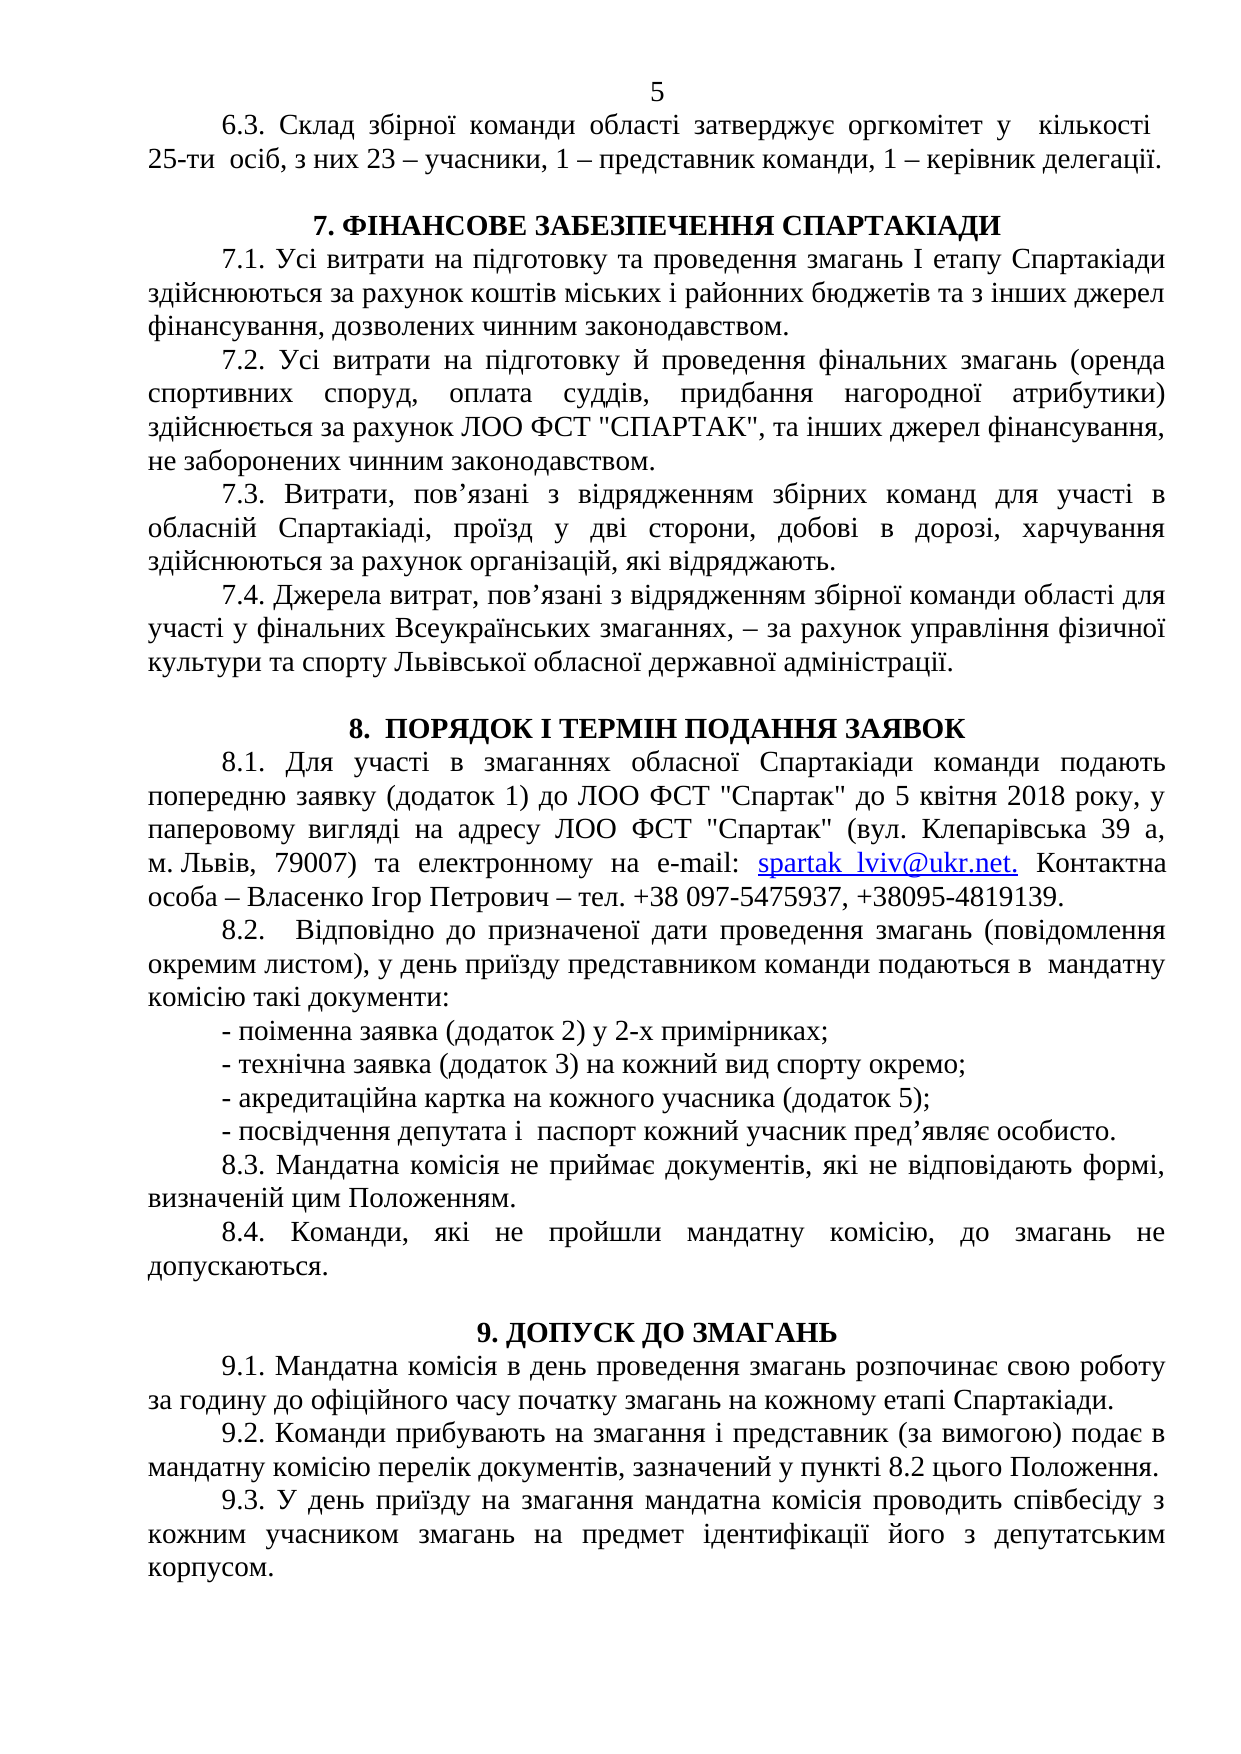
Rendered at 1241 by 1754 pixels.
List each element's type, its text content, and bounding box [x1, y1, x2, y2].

list 7.4. Джерела витрат, пов’язані з відрядженням збірної команди області для участі у фінальних Всеукраїнських змаганнях, – за рахунок управління фізичної культури та спорту Львівської обласної державної адміністрації. [148, 577, 1167, 677]
list 8. ПОРЯДОК І ТЕРМІН ПОДАННЯ ЗАЯВОК [148, 711, 1167, 744]
list 9.1. Мандатна комісія в день проведення змагань розпочинає свою роботу за годину до офіційного часу початку змагань на кожному етапі Спартакіади. [148, 1348, 1167, 1415]
list 9.3. У день приїзду на змагання мандатна комісія проводить співбесіду з кожним учасником змагань на предмет ідентифікації його з депутатським корпусом. [148, 1482, 1167, 1583]
list 7. ФІНАНСОВЕ ЗАБЕЗПЕЧЕННЯ СПАРТАКІАДИ [148, 208, 1167, 241]
list 8.4. Команди, які не пройшли мандатну комісію, до змагань не допускаються. [148, 1214, 1167, 1281]
list 8.3. Мандатна комісія не приймає документів, які не відповідають формі, визначеній цим Положенням. [148, 1147, 1167, 1214]
list - поіменна заявка (додаток 2) у 2-х примірниках; [148, 1013, 1167, 1046]
list 7.3. Витрати, пов’язані з відрядженням збірних команд для участі в обласній Спартакіаді, проїзд у дві сторони, добові в дорозі, харчування здійснюються за рахунок організацій, які відряджають. [148, 476, 1167, 577]
list 8.1. Для участі в змаганнях обласної Спартакіади команди подають попередню заявку (додаток 1) до ЛОО ФСТ "Спартак" до 5 квітня 2018 року, у паперовому вигляді на адресу ЛОО ФСТ "Спартак" (вул. Клепарівська 39 а, м. Львів, 79007) та електронному на е-mail: spartak_lviv@ukr.net. Контактна особа – Власенко Ігор Петрович – тел. +38 097-5475937, +38095-4819139. [148, 744, 1167, 912]
list Відповідно до призначеної дати проведення змагань (повідомлення окремим листом), у день приїзду представником команди подаються в мандатну комісію такі документи: [148, 912, 1167, 1013]
list - акредитаційна картка на кожного учасника (додаток 5); [148, 1080, 1167, 1113]
list - технічна заявка (додаток 3) на кожний вид спорту окремо; [148, 1046, 1167, 1080]
list 7.2. Усі витрати на підготовку й проведення фінальних змагань (оренда спортивних споруд, оплата суддів, придбання нагородної атрибутики) здійснюється за рахунок ЛОО ФСТ "СПАРТАК", та інших джерел фінансування, не заборонених чинним законодавством. [148, 342, 1167, 476]
list 9.2. Команди прибувають на змагання і представник (за вимогою) подає в мандатну комісію перелік документів, зазначений у пункті 8.2 цього Положення. [148, 1415, 1167, 1482]
list - посвідчення депутата і паспорт кожний учасник пред’являє особисто. [148, 1113, 1167, 1147]
list 9. ДОПУСК ДО ЗМАГАНЬ [148, 1315, 1167, 1348]
list 7.1. Усі витрати на підготовку та проведення змагань І етапу Спартакіади здійснюються за рахунок коштів міських і районних бюджетів та з інших джерел фінансування, дозволених чинним законодавством. [148, 241, 1167, 342]
list 6.3. Склад збірної команди області затверджує оргкомітет у кількості 25-ти осіб, з них 23 – учасники, 1 – представник команди, 1 – керівник делегації. [148, 107, 1167, 174]
